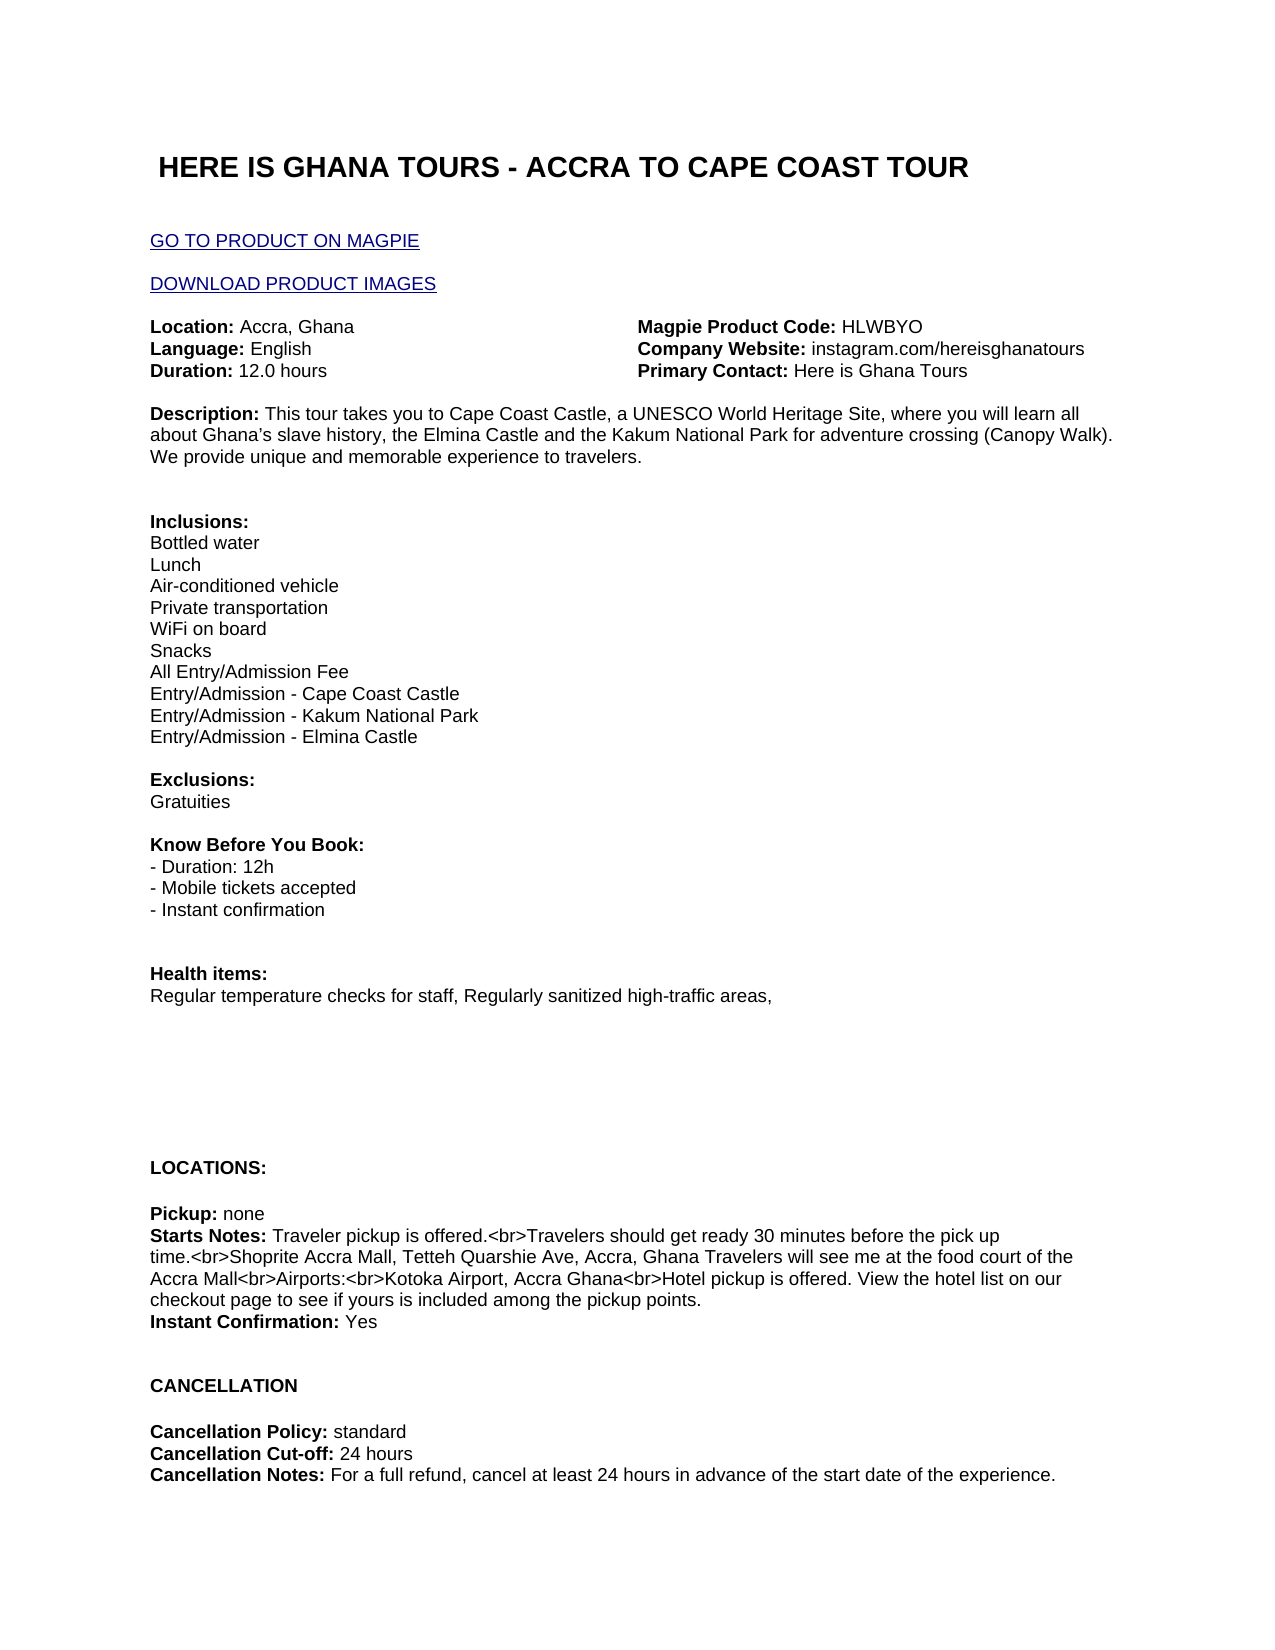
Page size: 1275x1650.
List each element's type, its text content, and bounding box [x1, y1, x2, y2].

text Entry/Admission - Elmina Castle [150, 726, 1125, 748]
subtitle Cancellation [150, 1375, 1125, 1396]
table_header Location: Accra, Ghana Language: English Duration: 12.0 hours [139, 316, 626, 381]
text - Instant confirmation [150, 898, 1125, 920]
table_header Magpie Product Code: HLWBYO Company Website: instagram.com/hereisghanatours Primary Contact: Here is Ghana Tours [626, 316, 1114, 381]
text - Mobile tickets accepted [150, 877, 1125, 898]
text Cancellation Notes: For a full refund, cancel at least 24 hours in advance of the start date of the experience. [150, 1464, 1125, 1486]
text Starts Notes: Traveler pickup is offered.<br>Travelers should get ready 30 minutes before the pick up time.<br>Shoprite Accra Mall, Tetteh Quarshie Ave, Accra, Ghana Travelers will see me at the food court of the Accra Mall<br>Airports:<br>Kotoka Airport, Accra Ghana<br>Hotel pickup is offered. View the hotel list on our checkout page to see if yours is included among the pickup points. [150, 1224, 1125, 1311]
text All Entry/Admission Fee [150, 661, 1125, 683]
text - Duration: 12h [150, 855, 1125, 877]
text Lunch [150, 553, 1125, 575]
text WiFi on board [150, 618, 1125, 640]
text Entry/Admission - Cape Coast Castle [150, 683, 1125, 704]
text Private transportation [150, 597, 1125, 618]
text Exclusions: [150, 769, 1125, 791]
text Air-conditioned vehicle [150, 575, 1125, 597]
text Cancellation Cut-off: 24 hours [150, 1443, 1125, 1464]
text Instant Confirmation: Yes [150, 1311, 1125, 1332]
text Description: This tour takes you to Cape Coast Castle, a UNESCO World Heritage Site, where you will learn all about Ghana’s slave history, the Elmina Castle and the Kakum National Park for adventure crossing (Canopy Walk). We provide unique and memorable experience to travelers. [150, 403, 1125, 467]
text Know Before You Book: [150, 834, 1125, 855]
subtitle Here is Ghana Tours - Accra To Cape Coast Tour [150, 150, 1125, 183]
text GO TO PRODUCT ON MAGPIE [150, 230, 1125, 252]
text Inclusions: [150, 510, 1125, 532]
text Health items: [150, 963, 1125, 985]
text Entry/Admission - Kakum National Park [150, 704, 1125, 726]
text Gratuities [150, 791, 1125, 812]
text Cancellation Policy: standard [150, 1421, 1125, 1443]
text Bottled water [150, 532, 1125, 553]
text Snacks [150, 640, 1125, 661]
text Regular temperature checks for staff, Regularly sanitized high-traffic areas, [150, 985, 1125, 1006]
text DOWNLOAD PRODUCT IMAGES [150, 273, 1125, 295]
text Pickup: none [150, 1203, 1125, 1224]
subtitle Locations: [150, 1157, 1125, 1178]
